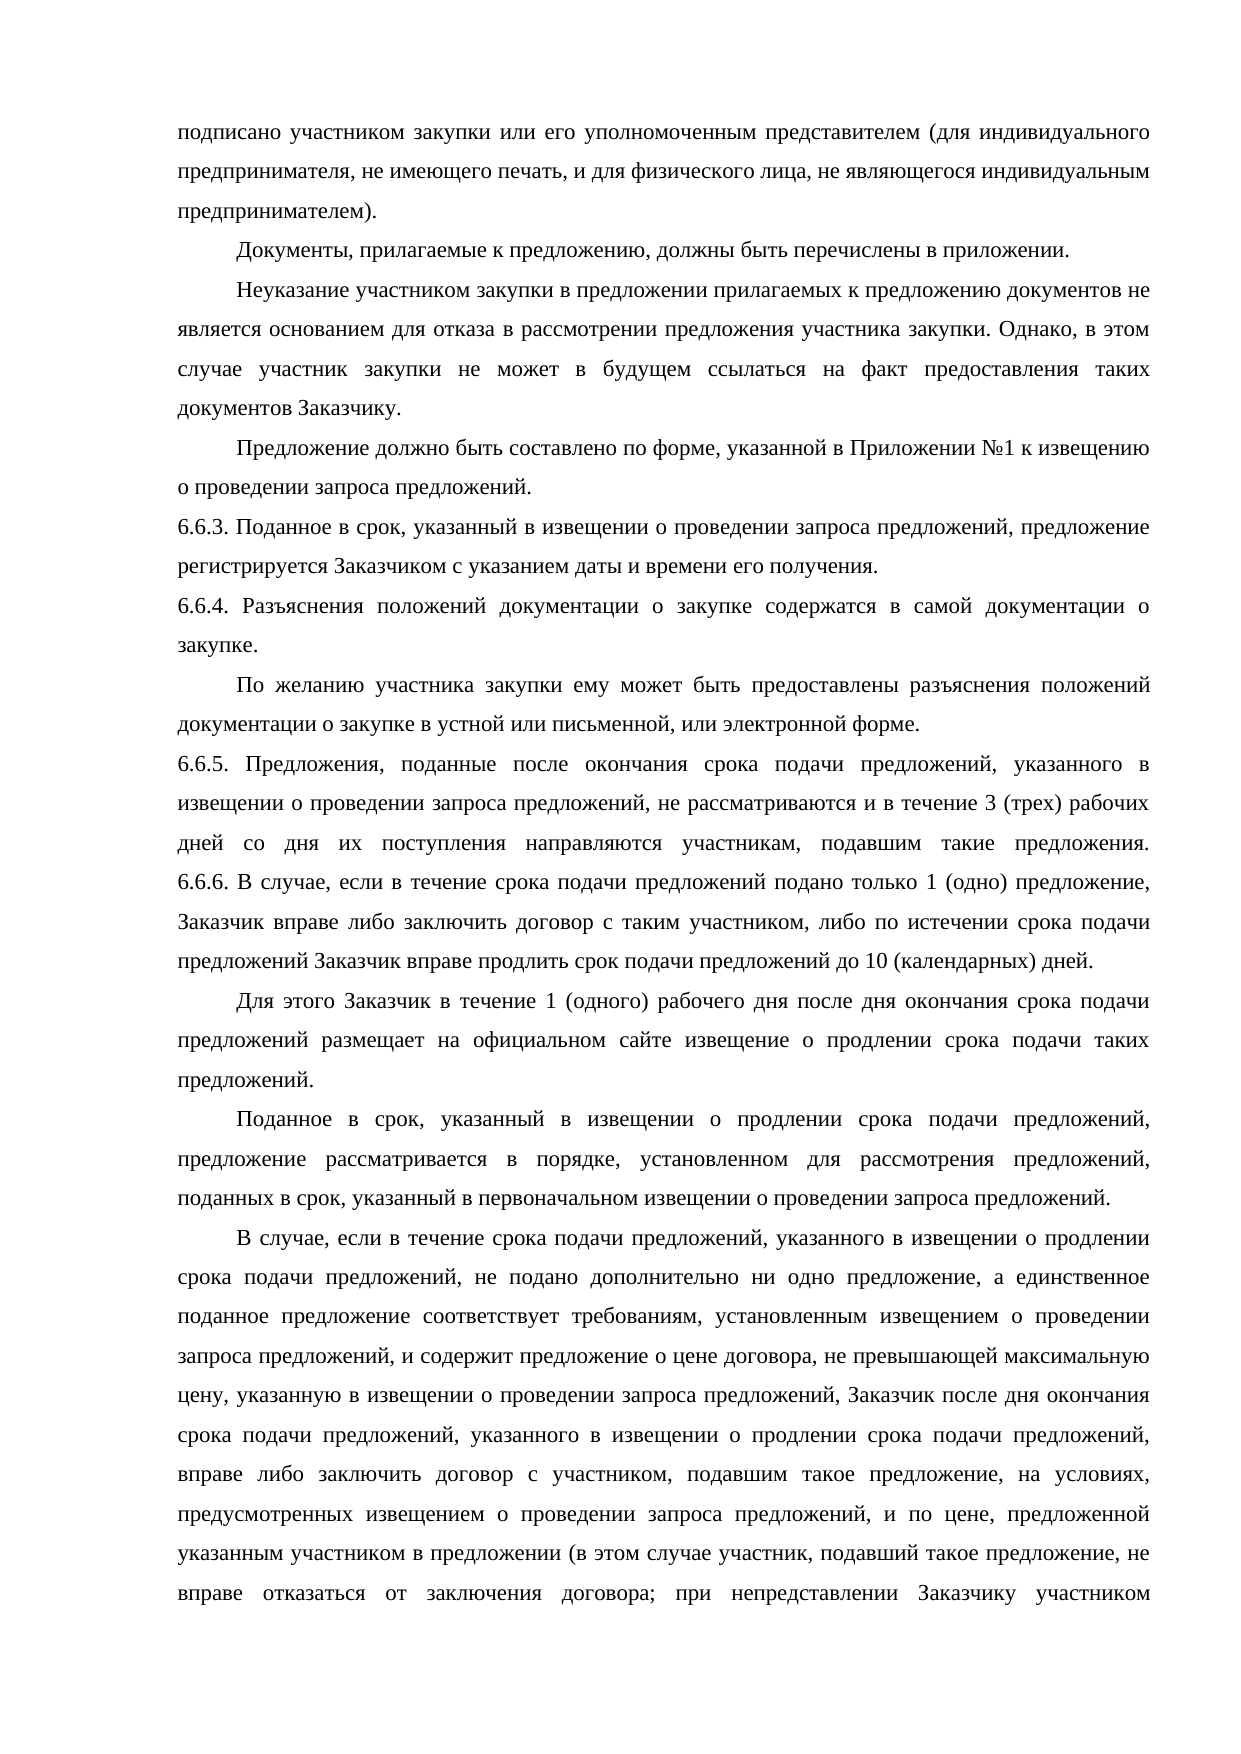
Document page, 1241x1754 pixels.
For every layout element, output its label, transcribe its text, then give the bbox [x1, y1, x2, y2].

text 6.6.3. Поданное в срок, указанный в извещении о проведении запроса предложений, предложение регистрируется Заказчиком с указанием даты и времени его получения. [177, 513, 1152, 579]
text Для этого Заказчик в течение 1 (одного) рабочего дня после дня окончания срока подачи предложений размещает на официальном сайте извещение о продлении срока подачи таких предложений. [177, 987, 1152, 1092]
text Неуказание участником закупки в предложении прилагаемых к предложению документов не является основанием для отказа в рассмотрении предложения участника закупки. Однако, в этом случае участник закупки не может в будущем ссылаться на факт предоставления таких документов Заказчику. [177, 276, 1152, 421]
text 6.6.4. Разъяснения положений документации о закупке содержатся в самой документации о закупке. [177, 592, 1152, 658]
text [177, 118, 1152, 223]
text Предложение должно быть составлено по форме, указанной в Приложении №1 к извещению о проведении запроса предложений. [177, 434, 1152, 500]
text Документы, прилагаемые к предложению, должны быть перечислены в приложении. [177, 237, 1152, 263]
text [177, 1223, 1152, 1605]
text По желанию участника закупки ему может быть предоставлены разъяснения положений документации о закупке в устной или письменной, или электронной форме. [177, 671, 1152, 737]
text 6.6.5. Предложения, поданные после окончания срока подачи предложений, указанного в извещении о проведении запроса предложений, не рассматриваются и в течение 3 (трех) рабочих дней со дня их поступления направляются участникам, подавшим такие предложения. 6.6.6. В случае, если в течение срока подачи предложений подано только 1 (одно) предложение, Заказчик вправе либо заключить договор с таким участником, либо по истечении срока подачи предложений Заказчик вправе продлить срок подачи предложений до 10 (календарных) дней. [177, 750, 1152, 973]
text Поданное в срок, указанный в извещении о продлении срока подачи предложений, предложение рассматривается в порядке, установленном для рассмотрения предложений, поданных в срок, указанный в первоначальном извещении о проведении запроса предложений. [177, 1105, 1152, 1210]
